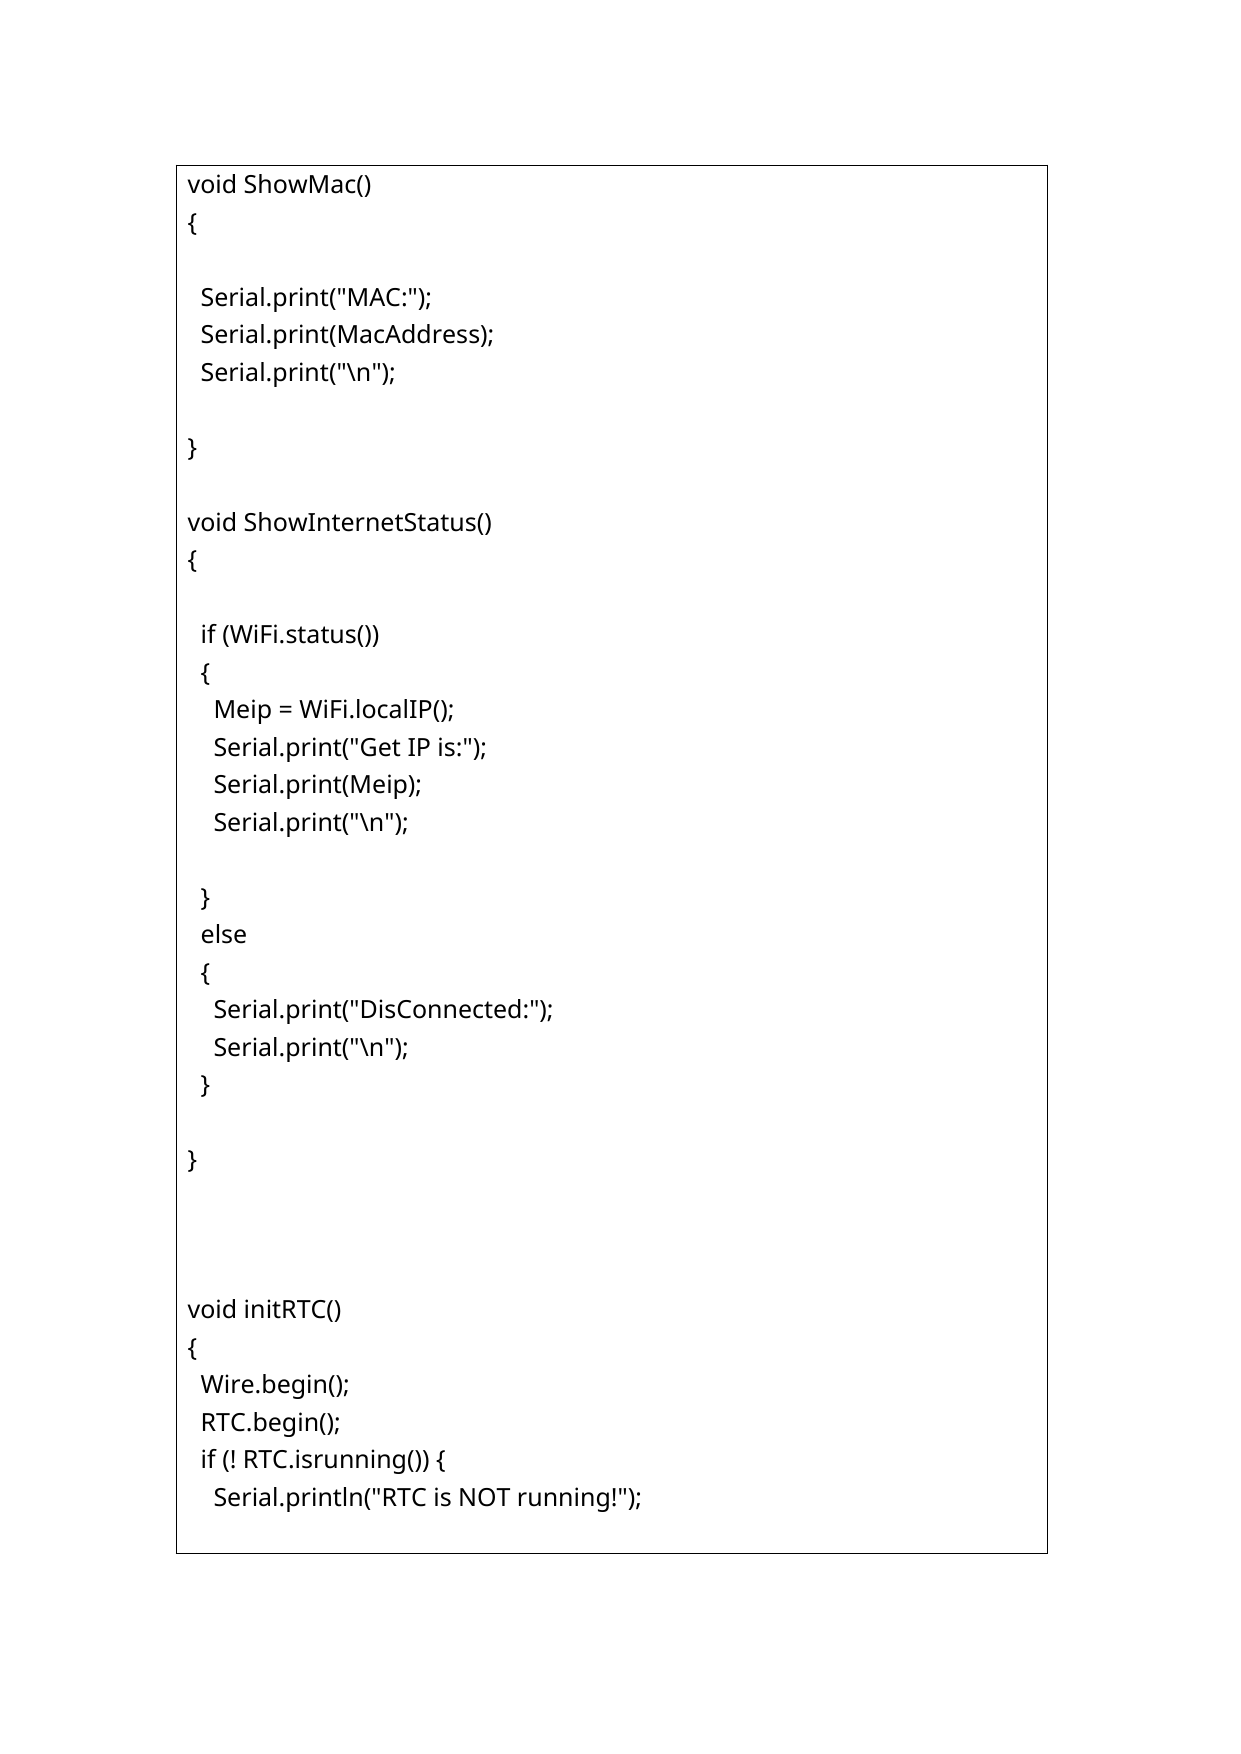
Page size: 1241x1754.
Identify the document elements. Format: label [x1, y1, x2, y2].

table_header [177, 166, 1047, 1553]
